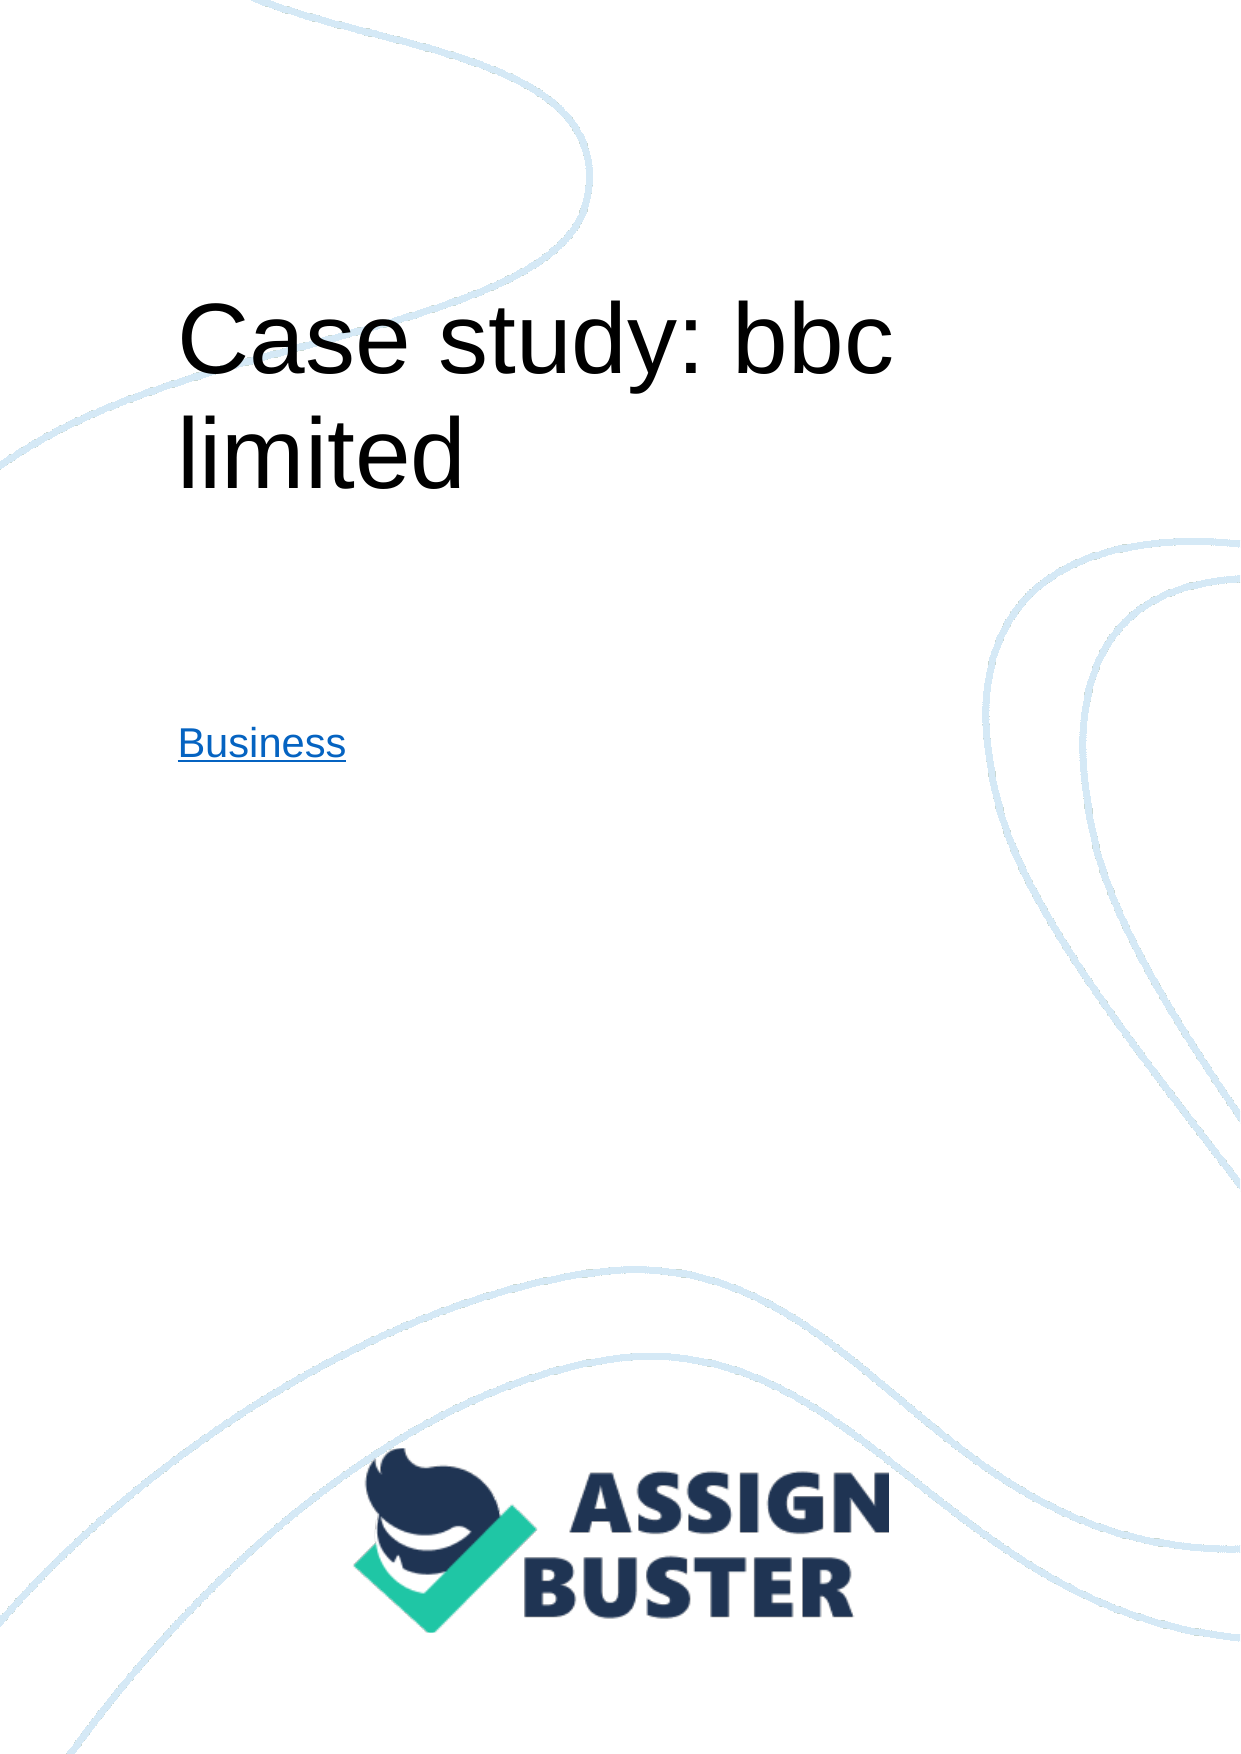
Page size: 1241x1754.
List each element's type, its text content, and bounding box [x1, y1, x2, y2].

subtitle Case study: bbc limited [177, 279, 1152, 509]
picture [0, 0, 1241, 1754]
text Business [177, 719, 1152, 767]
